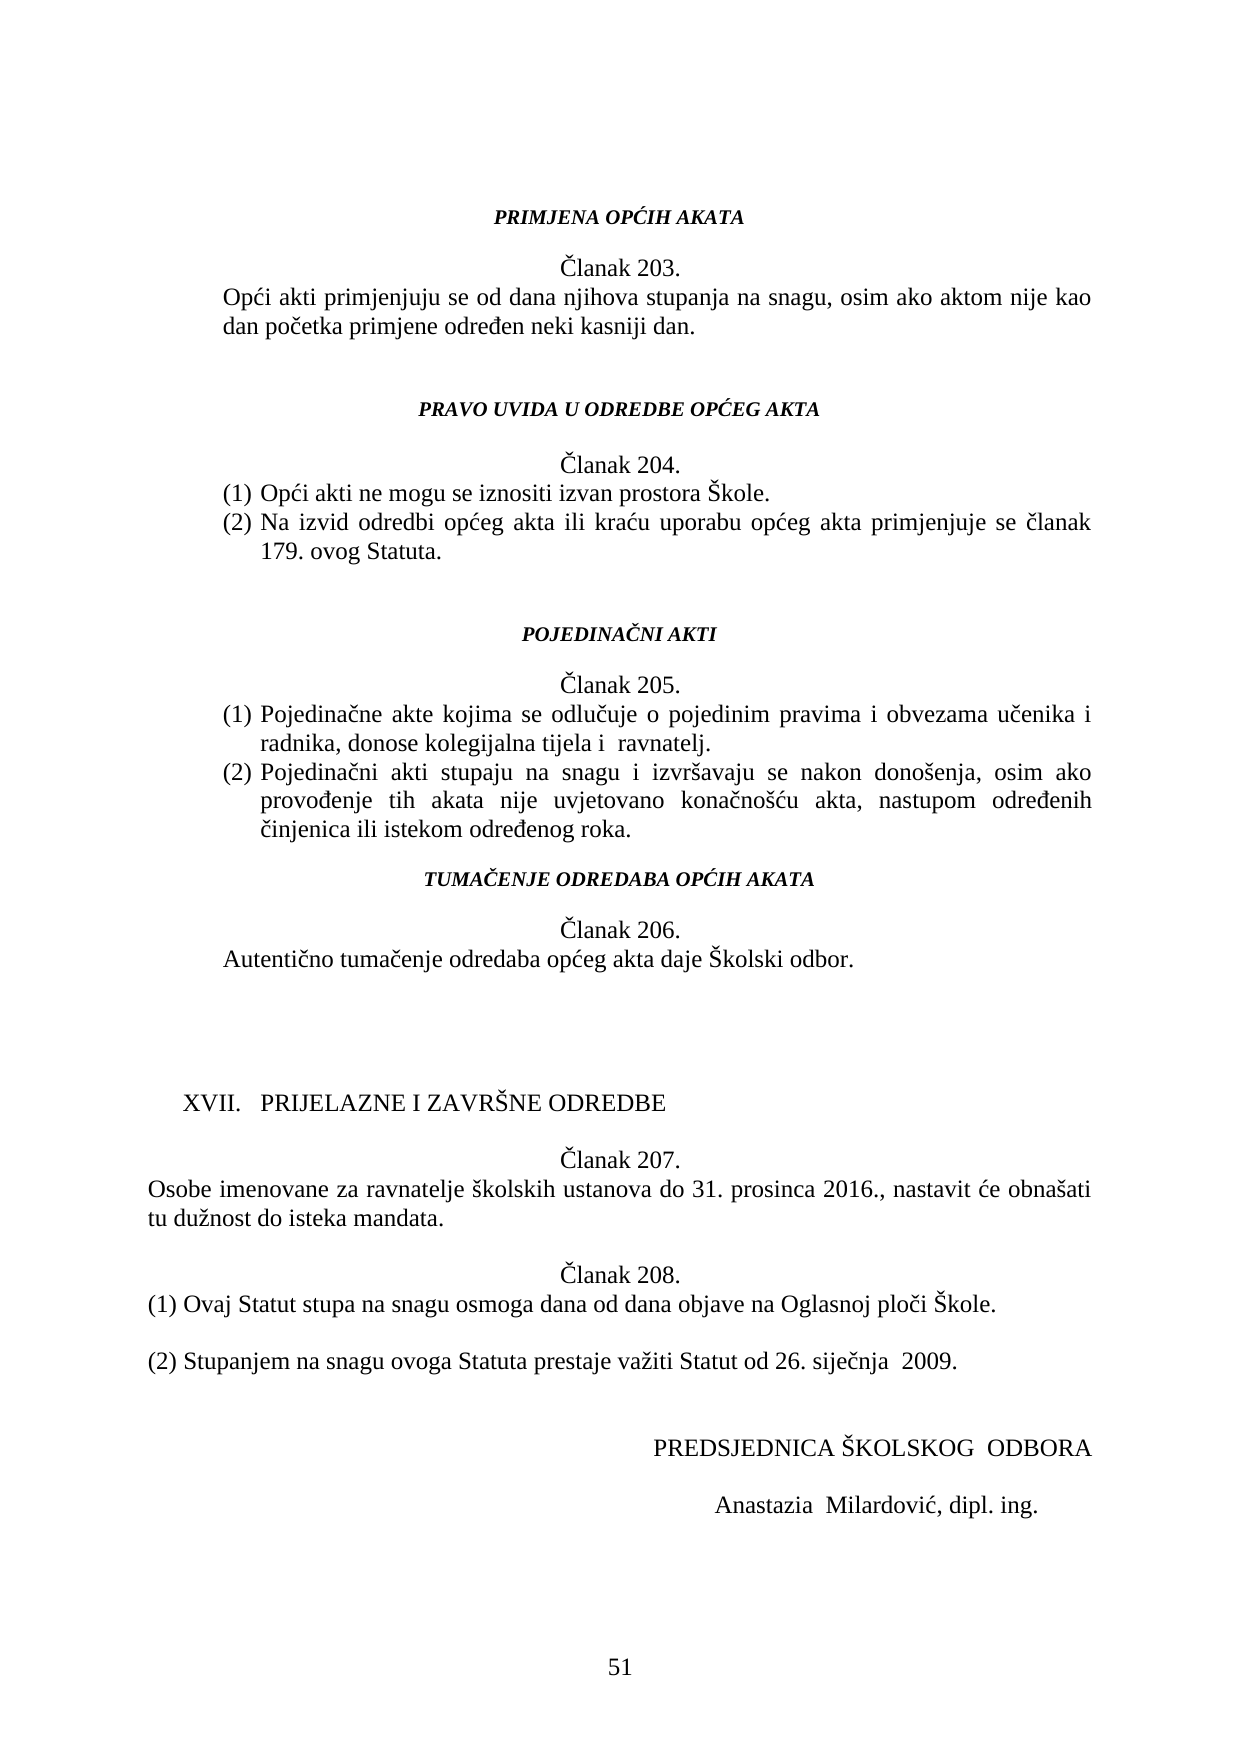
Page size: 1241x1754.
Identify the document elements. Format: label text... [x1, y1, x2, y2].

text Članak 203. [148, 253, 1093, 282]
text PRIMJENA OPĆIH AKATA [148, 205, 1093, 229]
text POJEDINAČNI AKTI [148, 622, 1093, 646]
list Pojedinačne akte kojima se odlučuje o pojedinim pravima i obvezama učenika i radnika, donose kolegijalna tijela i ravnatelj. [223, 699, 1093, 757]
text (2) Stupanjem na snagu ovoga Statuta prestaje važiti Statut od 26. siječnja 2009. [148, 1346, 1093, 1375]
text Članak 205. [148, 670, 1093, 699]
list Pojedinačni akti stupaju na snagu i izvršavaju se nakon donošenja, osim ako provođenje tih akata nije uvjetovano konačnošću akta, nastupom određenih činjenica ili istekom određenog roka. [223, 757, 1093, 843]
text Opći akti primjenjuju se od dana njihova stupanja na snagu, osim ako aktom nije kao dan početka primjene određen neki kasniji dan. [223, 282, 1093, 339]
text Članak 207. [148, 1145, 1093, 1174]
list Opći akti ne mogu se iznositi izvan prostora Škole. [223, 478, 1093, 507]
list PRIJELAZNE I ZAVRŠNE ODREDBE [241, 1088, 1093, 1116]
text Anastazia Milardović, dipl. ing. [148, 1490, 1093, 1519]
list Na izvid odredbi općeg akta ili kraću uporabu općeg akta primjenjuje se članak 179. ovog Statuta. [223, 507, 1093, 565]
text PREDSJEDNICA ŠKOLSKOG ODBORA [148, 1433, 1093, 1461]
text Autentično tumačenje odredaba općeg akta daje Školski odbor. [148, 944, 1093, 973]
text Članak 206. [148, 915, 1093, 944]
text TUMAČENJE ODREDABA OPĆIH AKATA [148, 867, 1093, 891]
text Članak 204. [148, 450, 1093, 478]
text (1) Ovaj Statut stupa na snagu osmoga dana od dana objave na Oglasnoj ploči Škole. [148, 1289, 1093, 1318]
text Osobe imenovane za ravnatelje školskih ustanova do 31. prosinca 2016., nastavit će obnašati tu dužnost do isteka mandata. [148, 1174, 1093, 1231]
text PRAVO UVIDA U ODREDBE OPĆEG AKTA [148, 397, 1093, 421]
text Članak 208. [148, 1260, 1093, 1289]
